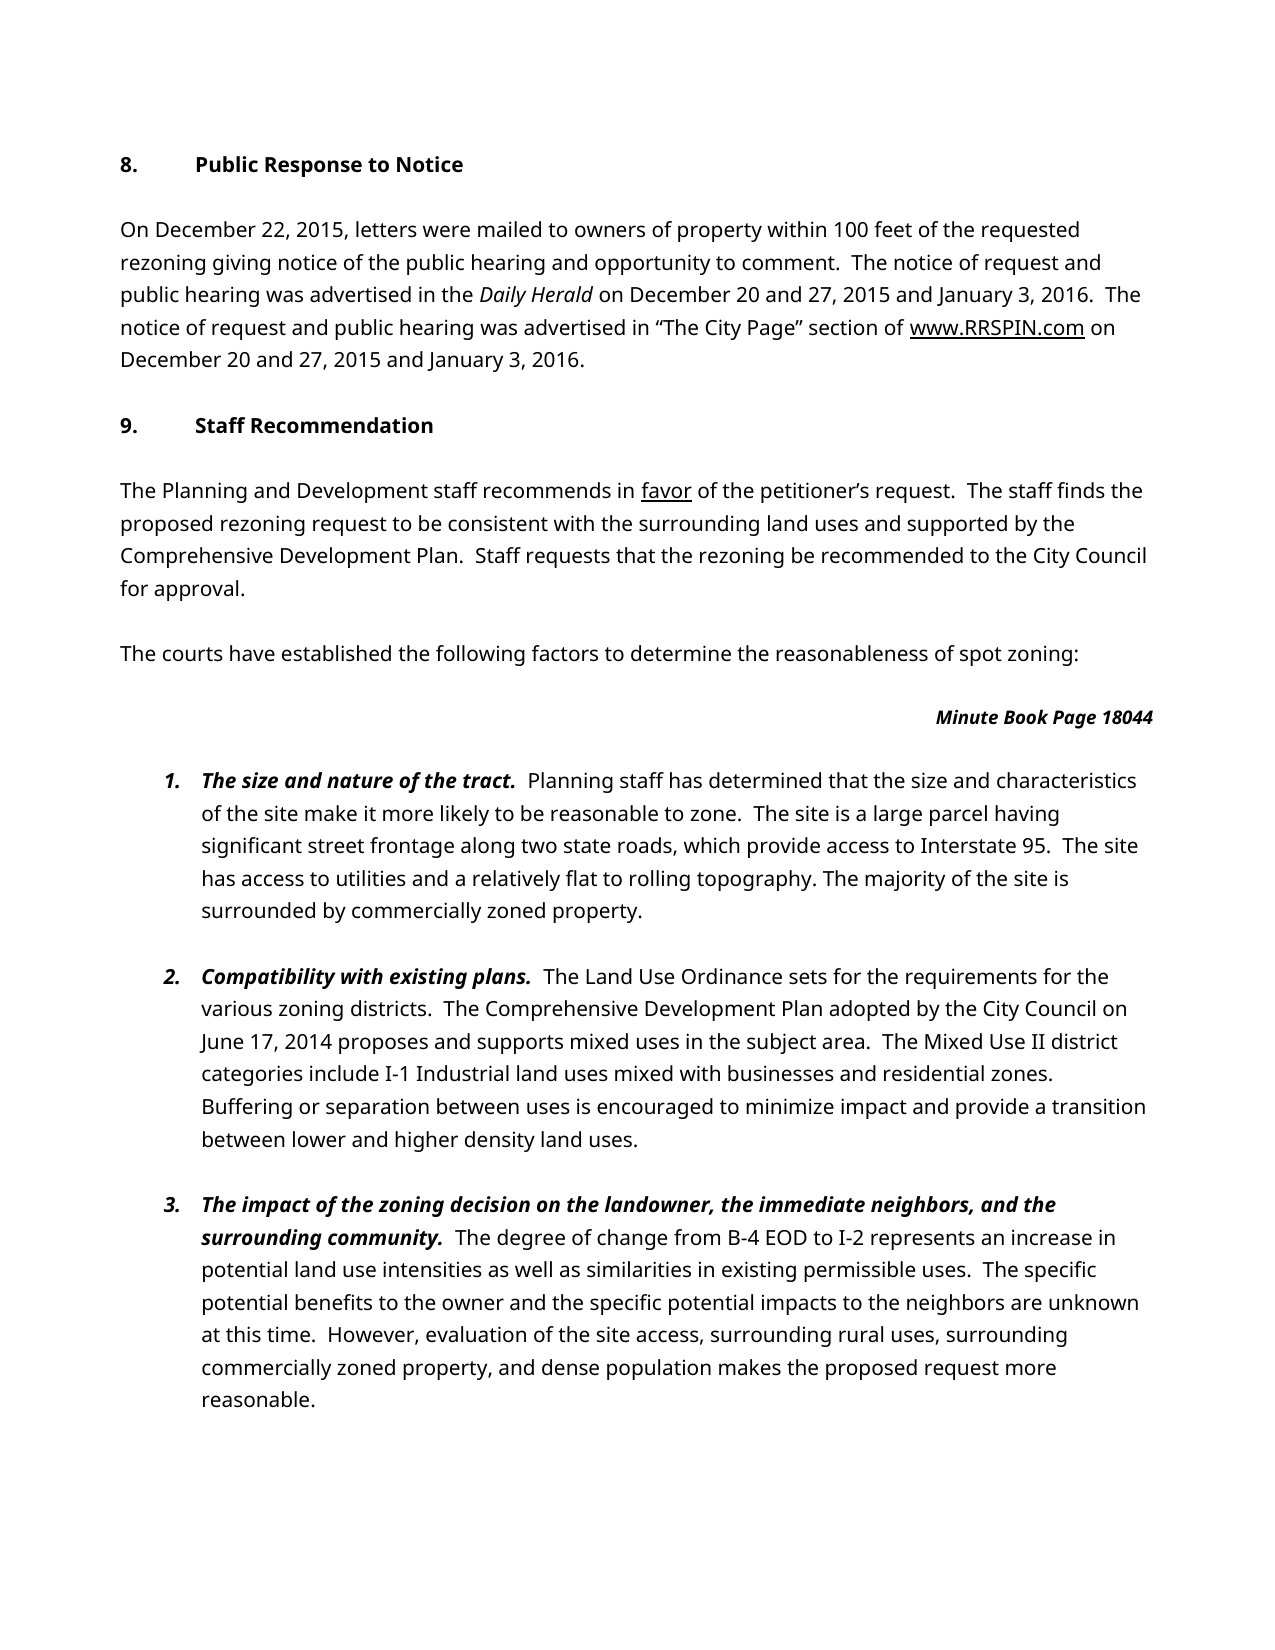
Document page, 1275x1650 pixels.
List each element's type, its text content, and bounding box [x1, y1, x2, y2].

text On December 22, 2015, letters were mailed to owners of property within 100 feet of the requested rezoning giving notice of the public hearing and opportunity to comment. The notice of request and public hearing was advertised in the Daily Herald on December 20 and 27, 2015 and January 3, 2016. The notice of request and public hearing was advertised in “The City Page” section of www.RRSPIN.com on December 20 and 27, 2015 and January 3, 2016. [120, 215, 1155, 374]
text Minute Book Page 18044 [120, 704, 1155, 730]
list The size and nature of the tract. Planning staff has determined that the size and characteristics of the site make it more likely to be reasonable to zone. The site is a large parcel having significant street frontage along two state roads, which provide access to Interstate 95. The site has access to utilities and a relatively flat to rolling topography. The majority of the site is surrounded by commercially zoned property. [163, 766, 1155, 925]
list The impact of the zoning decision on the landowner, the immediate neighbors, and the surrounding community. The degree of change from B-4 EOD to I-2 represents an increase in potential land use intensities as well as similarities in existing permissible uses. The specific potential benefits to the owner and the specific potential impacts to the neighbors are unknown at this time. However, evaluation of the site access, surrounding rural uses, surrounding commercially zoned property, and dense population makes the proposed request more reasonable. [163, 1190, 1155, 1414]
text 9. Staff Recommendation [120, 411, 1155, 439]
text The Planning and Development staff recommends in favor of the petitioner’s request. The staff finds the proposed rezoning request to be consistent with the surrounding land uses and supported by the Comprehensive Development Plan. Staff requests that the rezoning be recommended to the City Council for approval. [120, 476, 1155, 602]
text The courts have established the following factors to determine the reasonableness of spot zoning: [120, 639, 1155, 667]
text 8. Public Response to Notice [120, 150, 1155, 178]
list Compatibility with existing plans. The Land Use Ordinance sets for the requirements for the various zoning districts. The Comprehensive Development Plan adopted by the City Council on June 17, 2014 proposes and supports mixed uses in the subject area. The Mixed Use II district categories include I-1 Industrial land uses mixed with businesses and residential zones. Buffering or separation between uses is encouraged to minimize impact and provide a transition between lower and higher density land uses. [163, 962, 1155, 1153]
